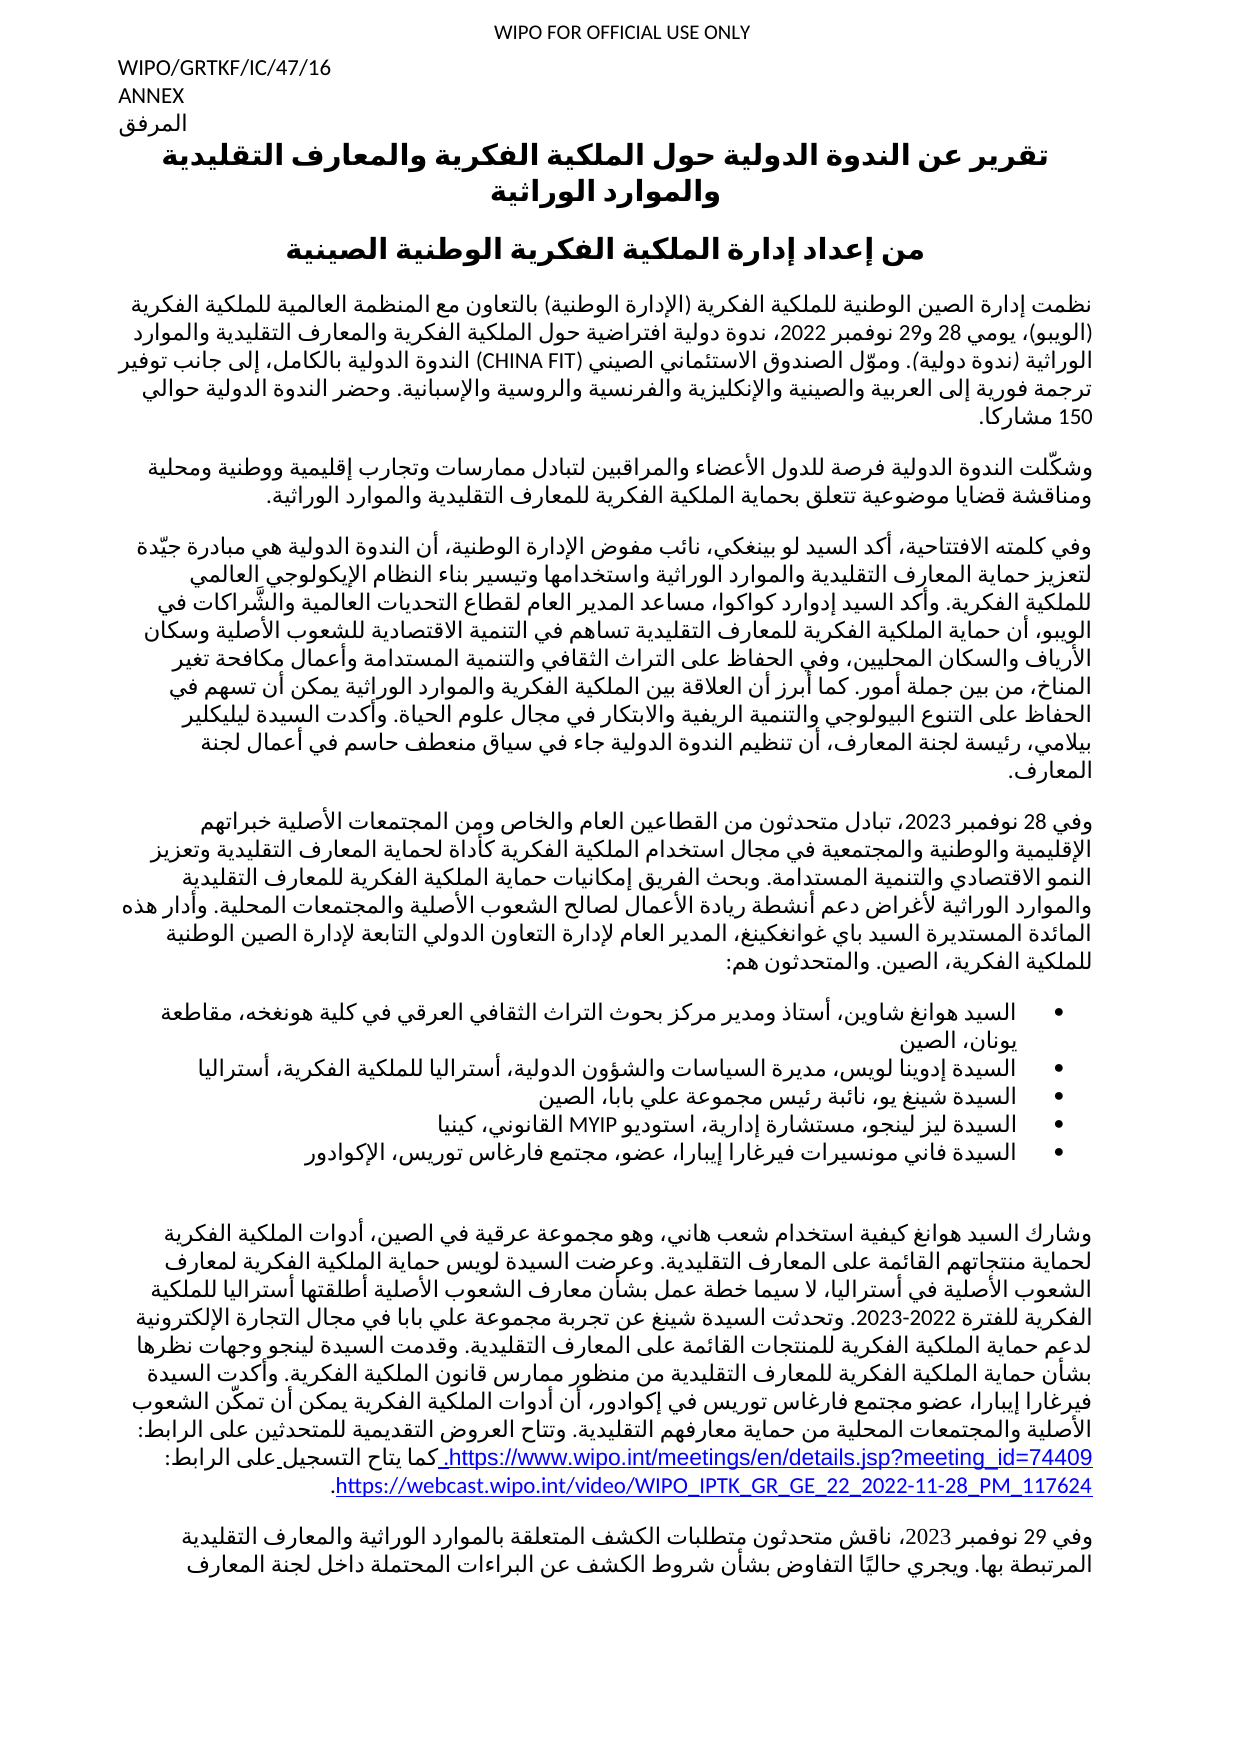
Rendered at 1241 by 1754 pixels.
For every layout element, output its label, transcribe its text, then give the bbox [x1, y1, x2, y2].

list السيد هوانغ شاوين، أستاذ ومدير مركز بحوث التراث الثقافي العرقي في كلية هونغخه، مقاطعة يونان، الصين [118, 998, 1055, 1054]
text تقرير عن الندوة الدولية حول الملكية الفكرية والمعارف التقليدية والموارد الوراثية [118, 137, 1093, 208]
text وفي كلمته الافتتاحية، أكد السيد لو بينغكي، نائب مفوض الإدارة الوطنية، أن الندوة الدولية هي مبادرة جيّدة لتعزيز حماية المعارف التقليدية والموارد الوراثية واستخدامها وتيسير بناء النظام الإيكولوجي العالمي للملكية الفكرية. وأكد السيد إدوارد كواكوا، مساعد المدير العام لقطاع التحديات العالمية والشَّراكات في الويبو، أن حماية الملكية الفكرية للمعارف التقليدية تساهم في التنمية الاقتصادية للشعوب الأصلية وسكان الأرياف والسكان المحليين، وفي الحفاظ على التراث الثقافي والتنمية المستدامة وأعمال مكافحة تغير المناخ، من بين جملة أمور. كما أبرز أن العلاقة بين الملكية الفكرية والموارد الوراثية يمكن أن تسهم في الحفاظ على التنوع البيولوجي والتنمية الريفية والابتكار في مجال علوم الحياة. وأكدت السيدة ليليكلير بيلامي، رئيسة لجنة المعارف، أن تنظيم الندوة الدولية جاء في سياق منعطف حاسم في أعمال لجنة المعارف. [118, 532, 1093, 784]
text وفي 28 نوفمبر 2023، تبادل متحدثون من القطاعين العام والخاص ومن المجتمعات الأصلية خبراتهم الإقليمية والوطنية والمجتمعية في مجال استخدام الملكية الفكرية كأداة لحماية المعارف التقليدية وتعزيز النمو الاقتصادي والتنمية المستدامة. وبحث الفريق إمكانيات حماية الملكية الفكرية للمعارف التقليدية والموارد الوراثية لأغراض دعم أنشطة ريادة الأعمال لصالح الشعوب الأصلية والمجتمعات المحلية. وأدار هذه المائدة المستديرة السيد باي غوانغكينغ، المدير العام لإدارة التعاون الدولي التابعة لإدارة الصين الوطنية للملكية الفكرية، الصين. والمتحدثون هم: [118, 807, 1093, 975]
text من إعداد إدارة الملكية الفكرية الوطنية الصينية [118, 231, 1093, 267]
text نظمت إدارة الصين الوطنية للملكية الفكرية (الإدارة الوطنية) بالتعاون مع المنظمة العالمية للملكية الفكرية (الويبو)، يومي 28 و29 نوفمبر 2022، ندوة دولية افتراضية حول الملكية الفكرية والمعارف التقليدية والموارد الوراثية (ندوة دولية). وموّل الصندوق الاستئماني الصيني (CHINA FIT) الندوة الدولية بالكامل، إلى جانب توفير ترجمة فورية إلى العربية والصينية والإنكليزية والفرنسية والروسية والإسبانية. وحضر الندوة الدولية حوالي 150 مشاركا. [118, 290, 1093, 430]
list السيدة فاني مونسيرات فيرغارا إيبارا، عضو، مجتمع فارغاس توريس، الإكوادور [118, 1138, 1055, 1166]
list السيدة إدوينا لويس، مديرة السياسات والشؤون الدولية، أستراليا للملكية الفكرية، أستراليا [118, 1054, 1055, 1082]
text وشكّلت الندوة الدولية فرصة للدول الأعضاء والمراقبين لتبادل ممارسات وتجارب إقليمية ووطنية ومحلية ومناقشة قضايا موضوعية تتعلق بحماية الملكية الفكرية للمعارف التقليدية والموارد الوراثية. [118, 453, 1093, 509]
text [118, 1522, 1093, 1578]
list السيدة شينغ يو، نائبة رئيس مجموعة علي بابا، الصين [118, 1082, 1055, 1110]
list السيدة ليز لينجو، مستشارة إدارية، استوديو MYIP القانوني، كينيا [118, 1110, 1055, 1138]
text وشارك السيد هوانغ كيفية استخدام شعب هاني، وهو مجموعة عرقية في الصين، أدوات الملكية الفكرية لحماية منتجاتهم القائمة على المعارف التقليدية. وعرضت السيدة لويس حماية الملكية الفكرية لمعارف الشعوب الأصلية في أستراليا، لا سيما خطة عمل بشأن معارف الشعوب الأصلية أطلقتها أستراليا للملكية الفكرية للفترة 2022-2023. وتحدثت السيدة شينغ عن تجربة مجموعة علي بابا في مجال التجارة الإلكترونية لدعم حماية الملكية الفكرية للمنتجات القائمة على المعارف التقليدية. وقدمت السيدة لينجو وجهات نظرها بشأن حماية الملكية الفكرية للمعارف التقليدية من منظور ممارس قانون الملكية الفكرية. وأكدت السيدة فيرغارا إيبارا، عضو مجتمع فارغاس توريس في إكوادور، أن أدوات الملكية الفكرية يمكن أن تمكّن الشعوب الأصلية والمجتمعات المحلية من حماية معارفهم التقليدية. وتتاح العروض التقديمية للمتحدثين على الرابط: https://www.wipo.int/meetings/en/details.jsp?meeting_id=74409. كما يتاح التسجيل على الرابط: https://webcast.wipo.int/video/WIPO_IPTK_GR_GE_22_2022-11-28_PM_117624. [118, 1219, 1093, 1499]
